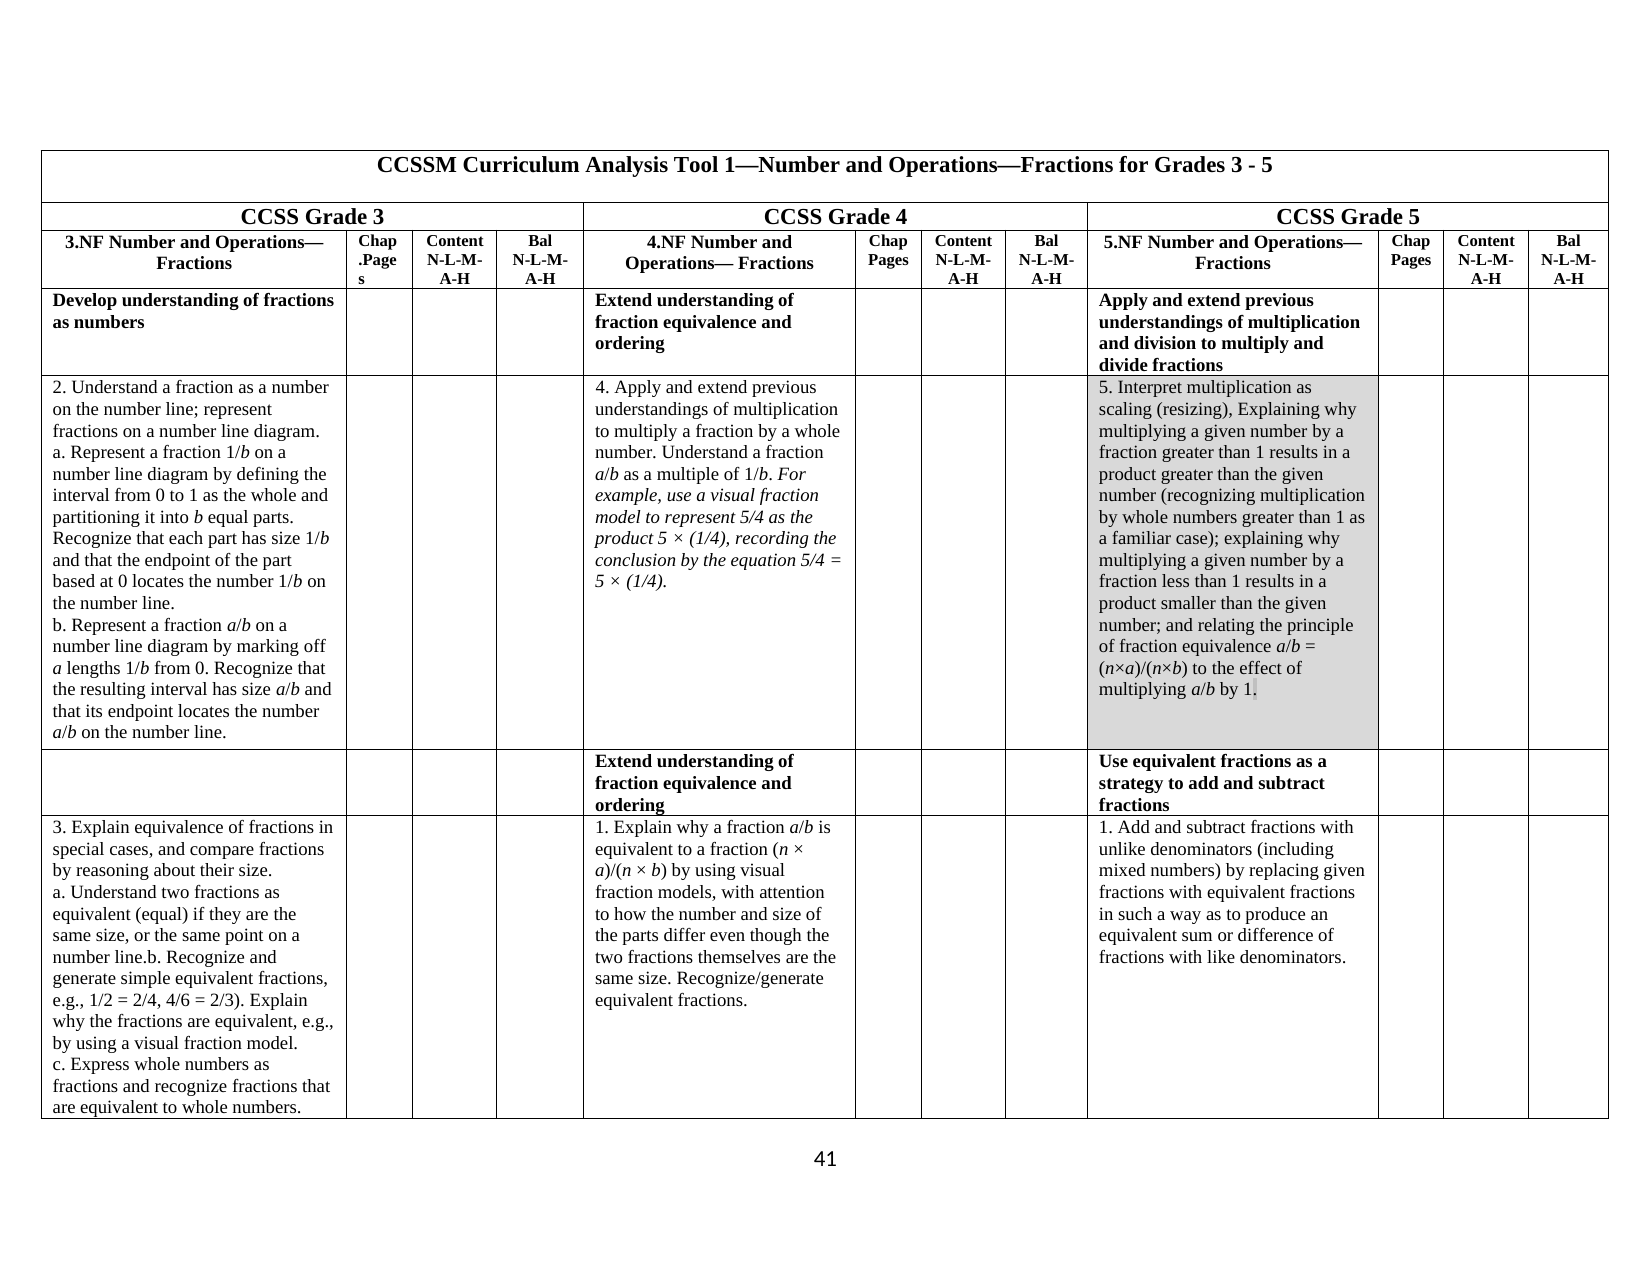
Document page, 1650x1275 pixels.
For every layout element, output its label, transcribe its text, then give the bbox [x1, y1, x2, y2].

table_cell [922, 816, 1005, 1118]
table_cell 1. Explain why a fraction a/b is equivalent to a fraction (n × a)/(n × b) by using visual fraction models, with attention to how the number and size of the parts differ even though the two fractions themselves are the same size. Recognize/generate equivalent fractions. [584, 816, 855, 1118]
table_cell 3.NF Number and Operations― Fractions [42, 231, 346, 288]
table_cell [1006, 376, 1087, 749]
table_cell Content N-L-M- A-H [413, 231, 496, 288]
table_cell [922, 376, 1005, 749]
table_cell [922, 289, 1005, 375]
table_cell [497, 750, 583, 815]
table_cell Develop understanding of fractions as numbers [42, 289, 346, 375]
table_cell Extend understanding of fraction equivalence and ordering [584, 289, 855, 375]
table_cell [497, 289, 583, 375]
table_cell [347, 289, 412, 375]
table_cell Content N-L-M- A-H [922, 231, 1005, 288]
table_cell 5. Interpret multiplication as scaling (resizing), Explaining why multiplying a given number by a fraction greater than 1 results in a product greater than the given number (recognizing multiplication by whole numbers greater than 1 as a familiar case); explaining why multiplying a given number by a fraction less than 1 results in a product smaller than the given number; and relating the principle of fraction equivalence a/b = (n×a)/(n×b) to the effect of multiplying a/b by 1. [1088, 376, 1378, 749]
table_cell 4. Apply and extend previous understandings of multiplication to multiply a fraction by a whole number. Understand a fraction a/b as a multiple of 1/b. For example, use a visual fraction model to represent 5/4 as the product 5 × (1/4), recording the conclusion by the equation 5/4 = 5 × (1/4). [584, 376, 855, 749]
table_cell [497, 376, 583, 749]
table_cell [347, 750, 412, 815]
table_cell Chap Pages [856, 231, 921, 288]
table_cell Content N-L-M- A-H [1444, 231, 1528, 288]
table_cell [1006, 816, 1087, 1118]
table_cell CCSS Grade 5 [1088, 203, 1608, 229]
table_cell [347, 376, 412, 749]
table_cell 3. Explain equivalence of fractions in special cases, and compare fractions by reasoning about their size. a. Understand two fractions as equivalent (equal) if they are the same size, or the same point on a number line.b. Recognize and generate simple equivalent fractions, e.g., 1/2 = 2/4, 4/6 = 2/3). Explain why the fractions are equivalent, e.g., by using a visual fraction model. c. Express whole numbers as fractions and recognize fractions that are equivalent to whole numbers. [42, 816, 346, 1118]
table_cell Chap.Pages [347, 231, 412, 288]
table_cell [1444, 289, 1528, 375]
table_cell CCSS Grade 3 [42, 203, 583, 229]
table_cell [347, 816, 412, 1118]
table_cell Extend understanding of fraction equivalence and ordering [584, 750, 855, 815]
table_cell Chap Pages [1379, 231, 1443, 288]
table_cell 1. Add and subtract fractions with unlike denominators (including mixed numbers) by replacing given fractions with equivalent fractions in such a way as to produce an equivalent sum or difference of fractions with like denominators. [1088, 816, 1378, 1118]
table_cell CCSS Grade 4 [584, 203, 1087, 229]
table_cell Bal N-L-M- A-H [497, 231, 583, 288]
table_cell 5.NF Number and Operations― Fractions [1088, 231, 1378, 288]
table_cell [1379, 816, 1443, 1118]
table_cell [1379, 750, 1443, 815]
table_cell [413, 750, 496, 815]
table_cell 4.NF Number and Operations― Fractions [584, 231, 855, 288]
table_cell [922, 750, 1005, 815]
table_cell 2. Understand a fraction as a number on the number line; represent fractions on a number line diagram. a. Represent a fraction 1/b on a number line diagram by defining the interval from 0 to 1 as the whole and partitioning it into b equal parts. Recognize that each part has size 1/b and that the endpoint of the part based at 0 locates the number 1/b on the number line. b. Represent a fraction a/b on a number line diagram by marking off a lengths 1/b from 0. Recognize that the resulting interval has size a/b and that its endpoint locates the number a/b on the number line. [42, 376, 346, 749]
table_header CCSSM Curriculum Analysis Tool 1—Number and Operations―Fractions for Grades 3 - 5 [42, 151, 1608, 202]
table_cell [1444, 816, 1528, 1118]
table_cell Bal N-L-M- A-H [1529, 231, 1608, 288]
table_cell Use equivalent fractions as a strategy to add and subtract fractions [1088, 750, 1378, 815]
table_cell [856, 289, 921, 375]
table_cell [1529, 750, 1608, 815]
table_cell Bal N-L-M- A-H [1006, 231, 1087, 288]
table_cell [413, 376, 496, 749]
table_cell [1379, 376, 1443, 749]
table_cell [1379, 289, 1443, 375]
table_cell [1529, 816, 1608, 1118]
table_cell [856, 750, 921, 815]
table_cell [42, 750, 346, 815]
table_cell [1006, 750, 1087, 815]
table_cell [413, 816, 496, 1118]
table_cell Apply and extend previous understandings of multiplication and division to multiply and divide fractions [1088, 289, 1378, 375]
table_cell [1529, 376, 1608, 749]
table_cell [413, 289, 496, 375]
table_cell [856, 816, 921, 1118]
table_cell [1529, 289, 1608, 375]
table_cell [856, 376, 921, 749]
table_cell [1444, 376, 1528, 749]
table_cell [1006, 289, 1087, 375]
table_cell [1444, 750, 1528, 815]
table_cell [497, 816, 583, 1118]
